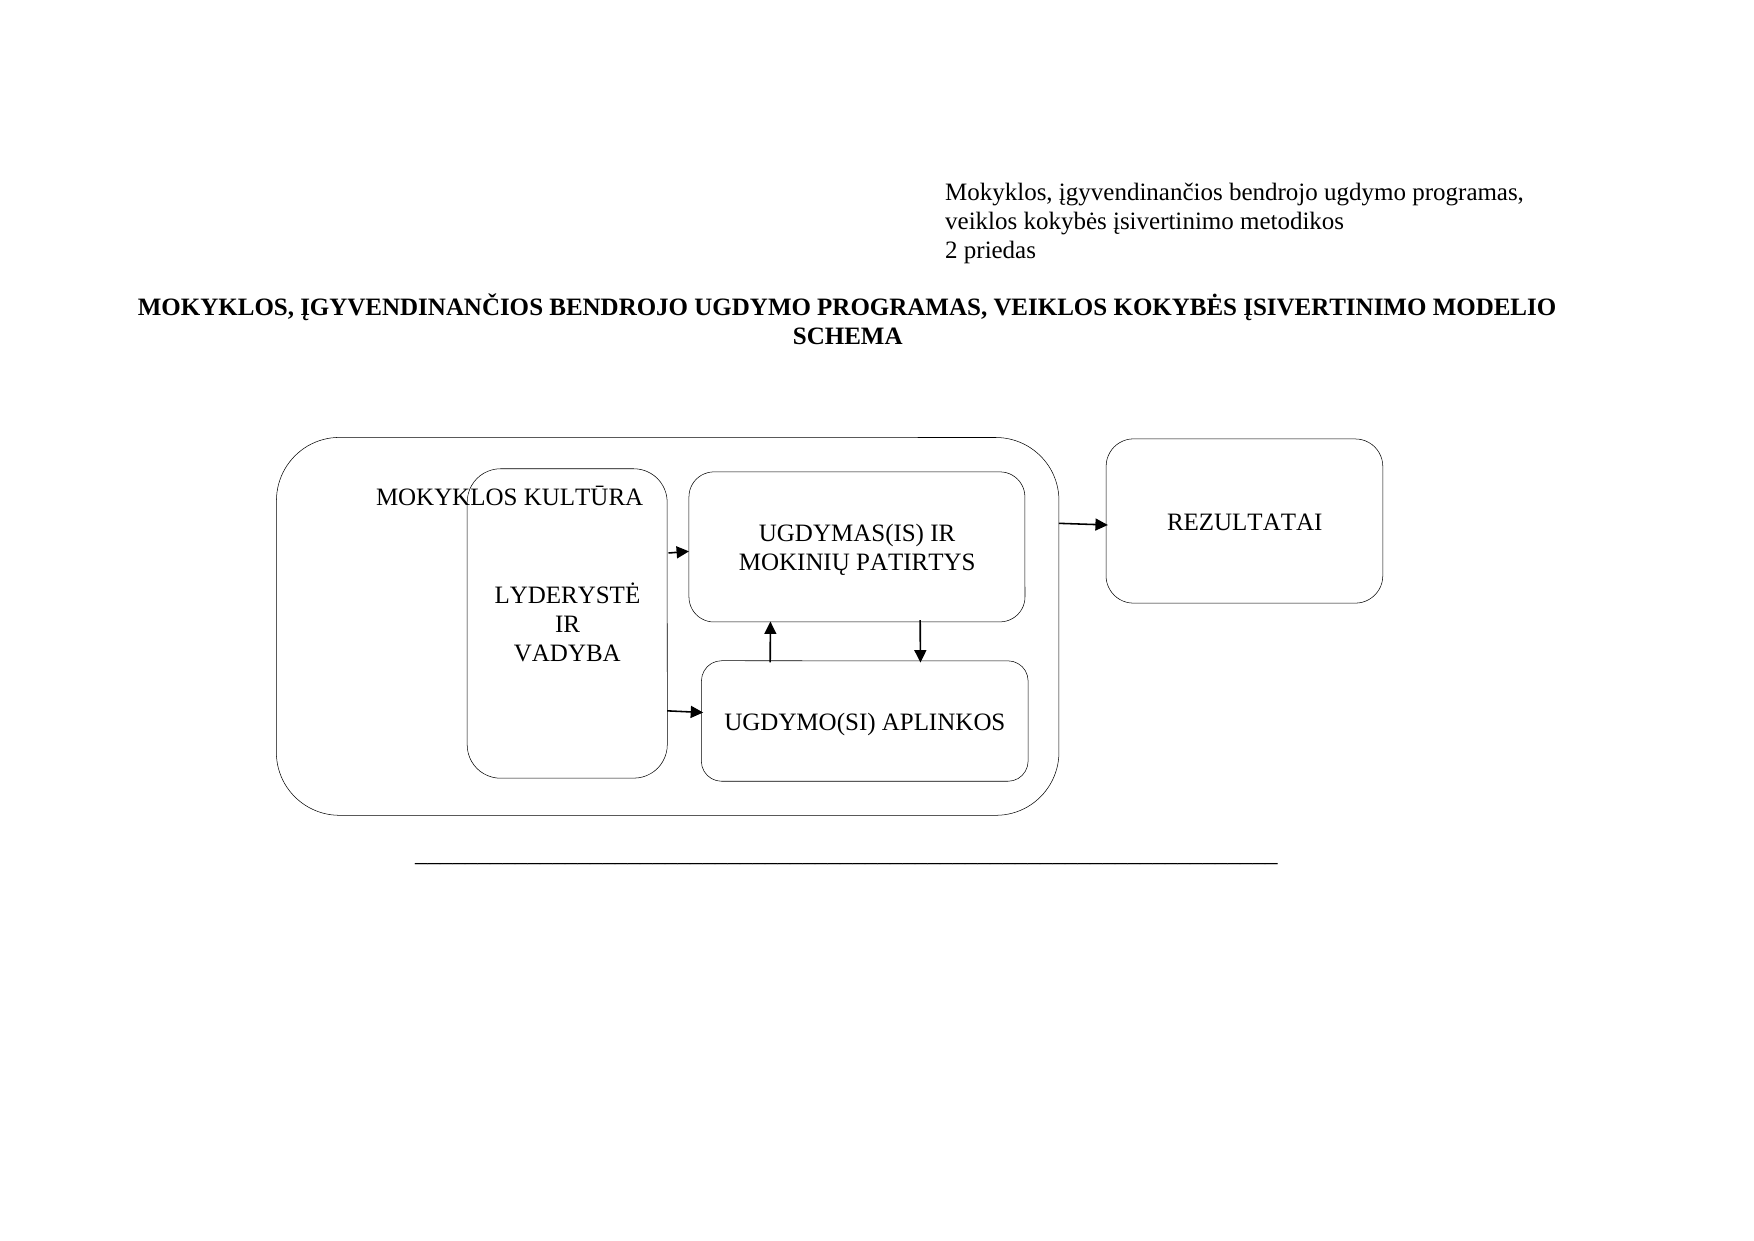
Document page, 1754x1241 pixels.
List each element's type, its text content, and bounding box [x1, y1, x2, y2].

text SCHEMA [118, 321, 1577, 350]
text veiklos kokybės įsivertinimo metodikos [118, 206, 1577, 235]
text Mokyklos, įgyvendinančios bendrojo ugdymo programas, [118, 177, 1577, 206]
text mokyklOS, ĮGYVENDINANČIOS Bendrojo ugdymo PROGRAMAS, VEIKLOS KOKYBĖS įsivertinimo MODELIO [118, 292, 1577, 321]
text 2 priedas [118, 235, 1577, 263]
text _____________________________________________________________________ [118, 838, 1577, 867]
